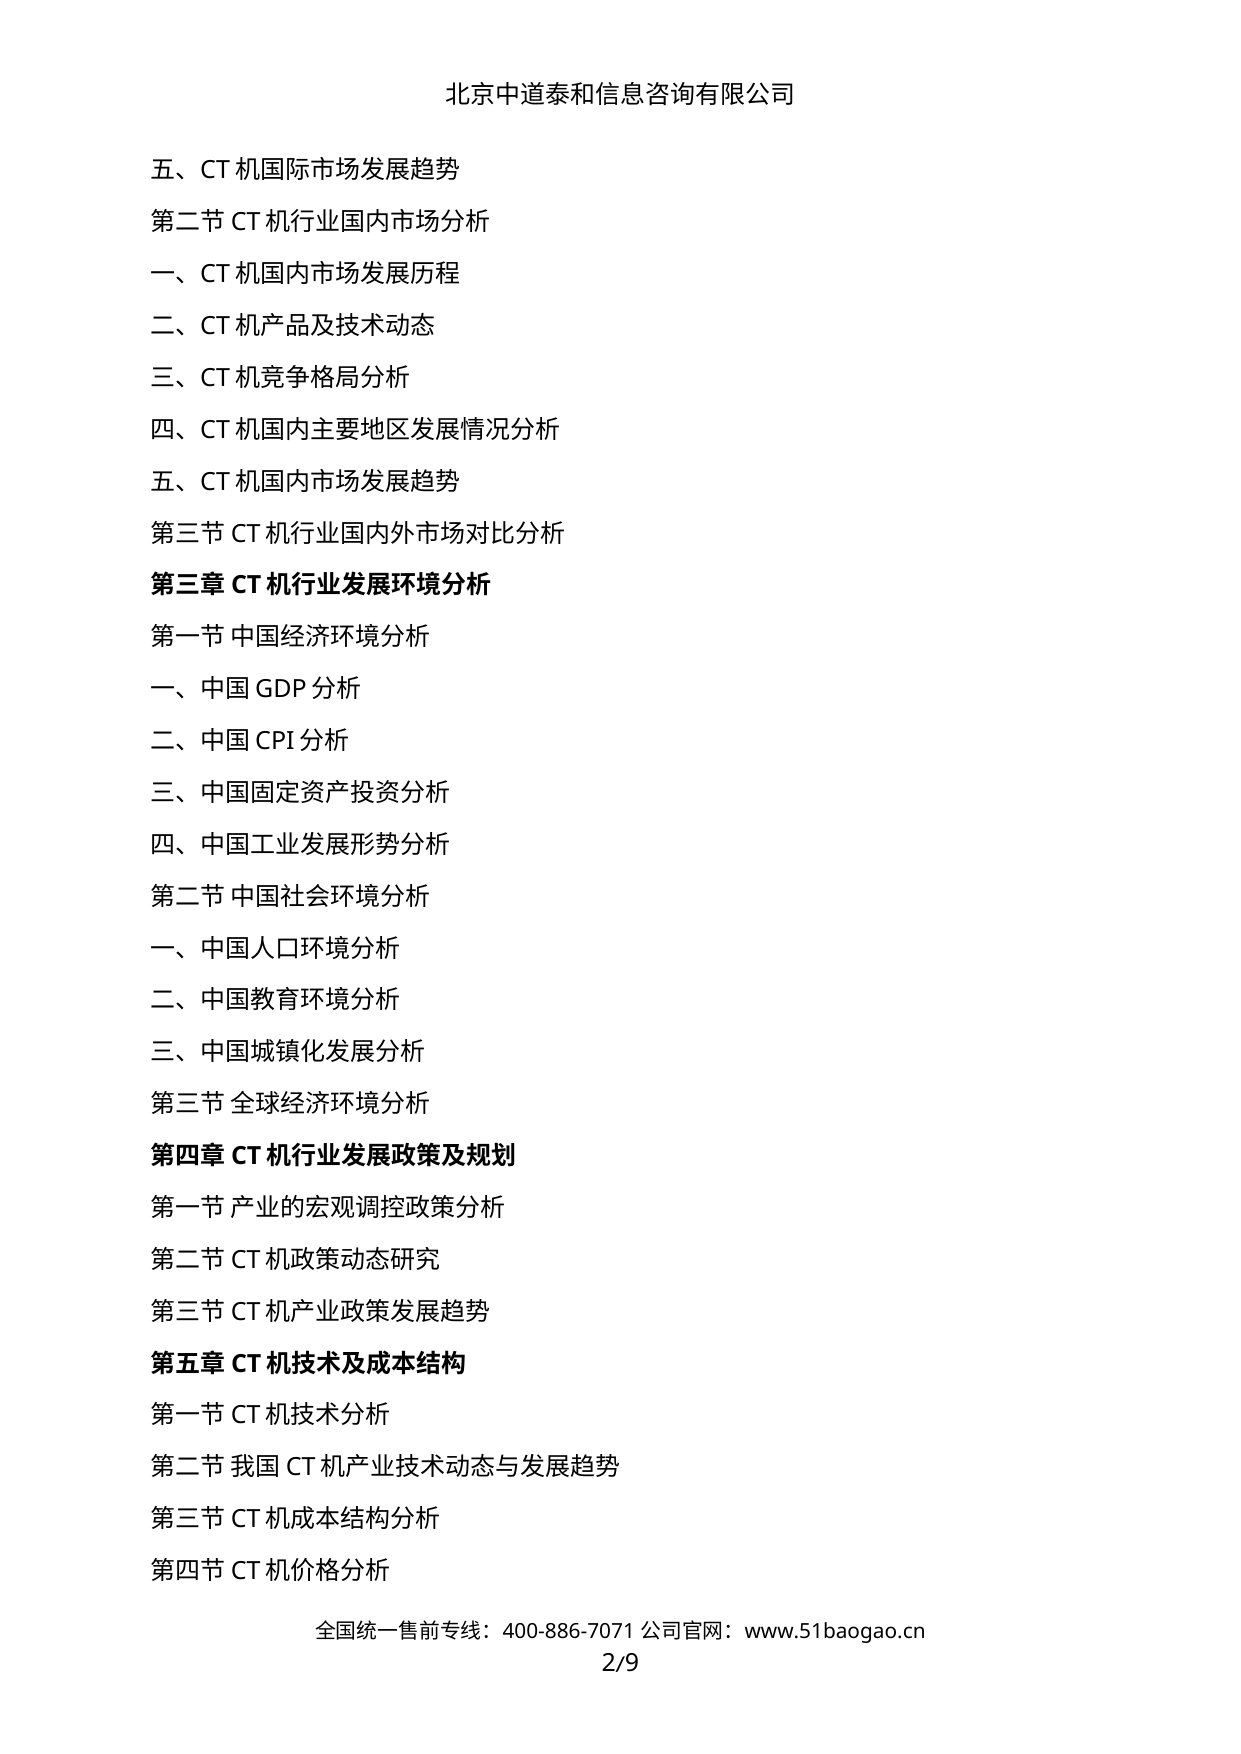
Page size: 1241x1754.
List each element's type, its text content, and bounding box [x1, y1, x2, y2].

text 三、CT机竞争格局分析 [150, 357, 1090, 394]
text 三、中国固定资产投资分析 [150, 772, 1090, 809]
text 一、CT机国内市场发展历程 [150, 254, 1090, 290]
text 第三节 CT机成本结构分析 [150, 1499, 1090, 1535]
text 第一节 产业的宏观调控政策分析 [150, 1187, 1090, 1224]
text 二、中国CPI分析 [150, 721, 1090, 757]
text 一、中国GDP分析 [150, 669, 1090, 705]
text 二、中国教育环境分析 [150, 980, 1090, 1016]
text 第五章 CT机技术及成本结构 [150, 1343, 1090, 1379]
text 第三章 CT机行业发展环境分析 [150, 565, 1090, 601]
text 第二节 我国CT机产业技术动态与发展趋势 [150, 1447, 1090, 1483]
text 第四章 CT机行业发展政策及规划 [150, 1136, 1090, 1172]
text 五、CT机国内市场发展趋势 [150, 461, 1090, 497]
text 第一节 CT机技术分析 [150, 1395, 1090, 1431]
text 第二节 中国社会环境分析 [150, 876, 1090, 912]
text 第三节 CT机产业政策发展趋势 [150, 1291, 1090, 1327]
text 四、中国工业发展形势分析 [150, 824, 1090, 861]
text 第二节 CT机政策动态研究 [150, 1239, 1090, 1276]
text 三、中国城镇化发展分析 [150, 1032, 1090, 1068]
text 第四节 CT机价格分析 [150, 1551, 1090, 1587]
text 第三节 全球经济环境分析 [150, 1084, 1090, 1120]
text 二、CT机产品及技术动态 [150, 306, 1090, 342]
text 四、CT机国内主要地区发展情况分析 [150, 409, 1090, 446]
text 五、CT机国际市场发展趋势 [150, 150, 1090, 186]
text 第三节 CT机行业国内外市场对比分析 [150, 513, 1090, 549]
text 第二节 CT机行业国内市场分析 [150, 202, 1090, 238]
text 一、中国人口环境分析 [150, 928, 1090, 964]
text 第一节 中国经济环境分析 [150, 617, 1090, 653]
